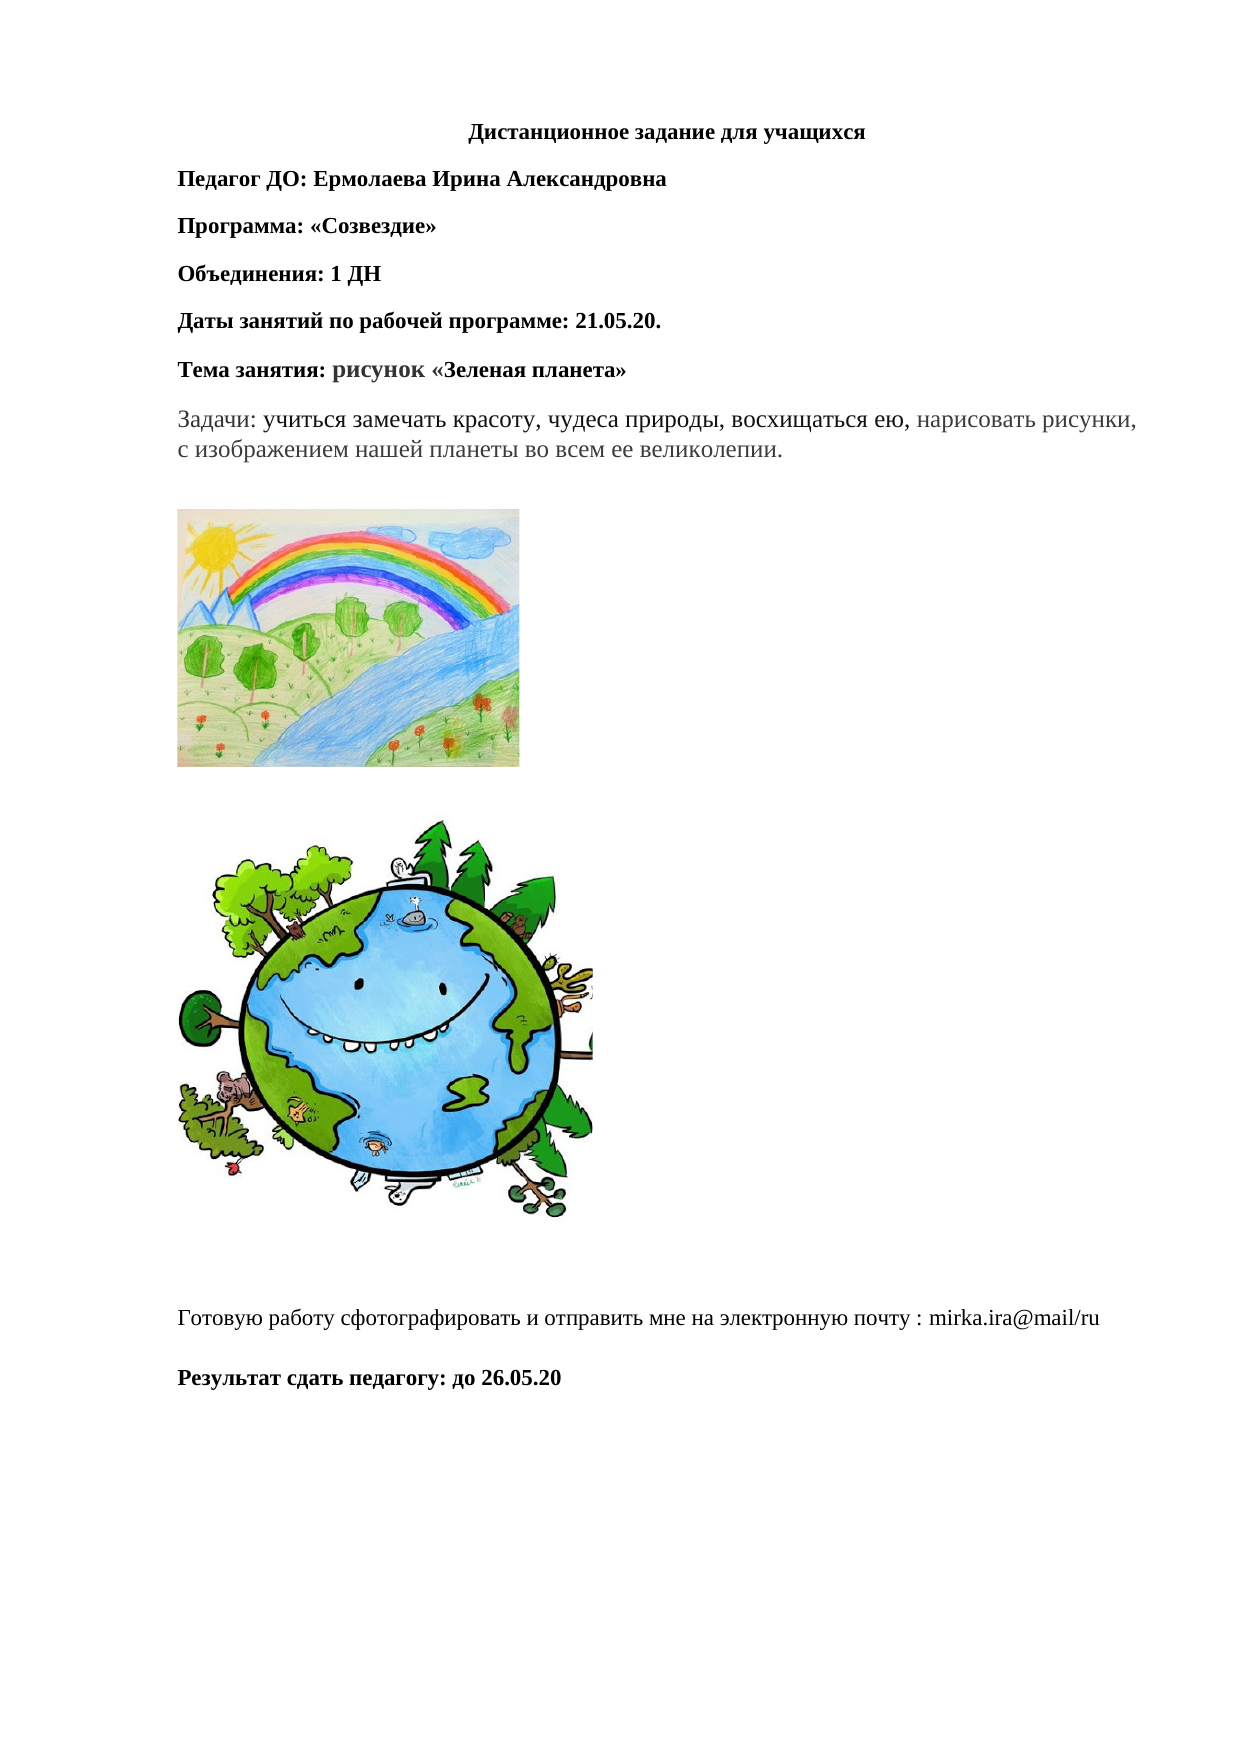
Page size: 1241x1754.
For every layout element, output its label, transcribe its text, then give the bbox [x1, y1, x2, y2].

text Готовую работу сфотографировать и отправить мне на электронную почту : mirka.ira@mail/ru [177, 1304, 1152, 1330]
picture [177, 813, 593, 1229]
text Дистанционное задание для учащихся [177, 118, 1152, 144]
subtitle Тема занятия: рисунок «Зеленая планета» [177, 354, 1152, 383]
text Даты занятий по рабочей программе: 21.05.20. [177, 307, 1152, 333]
text Педагог ДО: Ермолаева Ирина Александровна [177, 165, 1152, 192]
picture [177, 509, 520, 767]
text Объединения: 1 ДН [177, 260, 1152, 286]
text Результат сдать педагогу: до 26.05.20 [177, 1364, 1152, 1390]
text Задачи: учиться замечать красоту, чудеса природы, восхищаться ею, нарисовать рисунки, с изображением нашей планеты во всем ее великолепии. [177, 403, 1152, 463]
text Программа: «Созвездие» [177, 212, 1152, 239]
